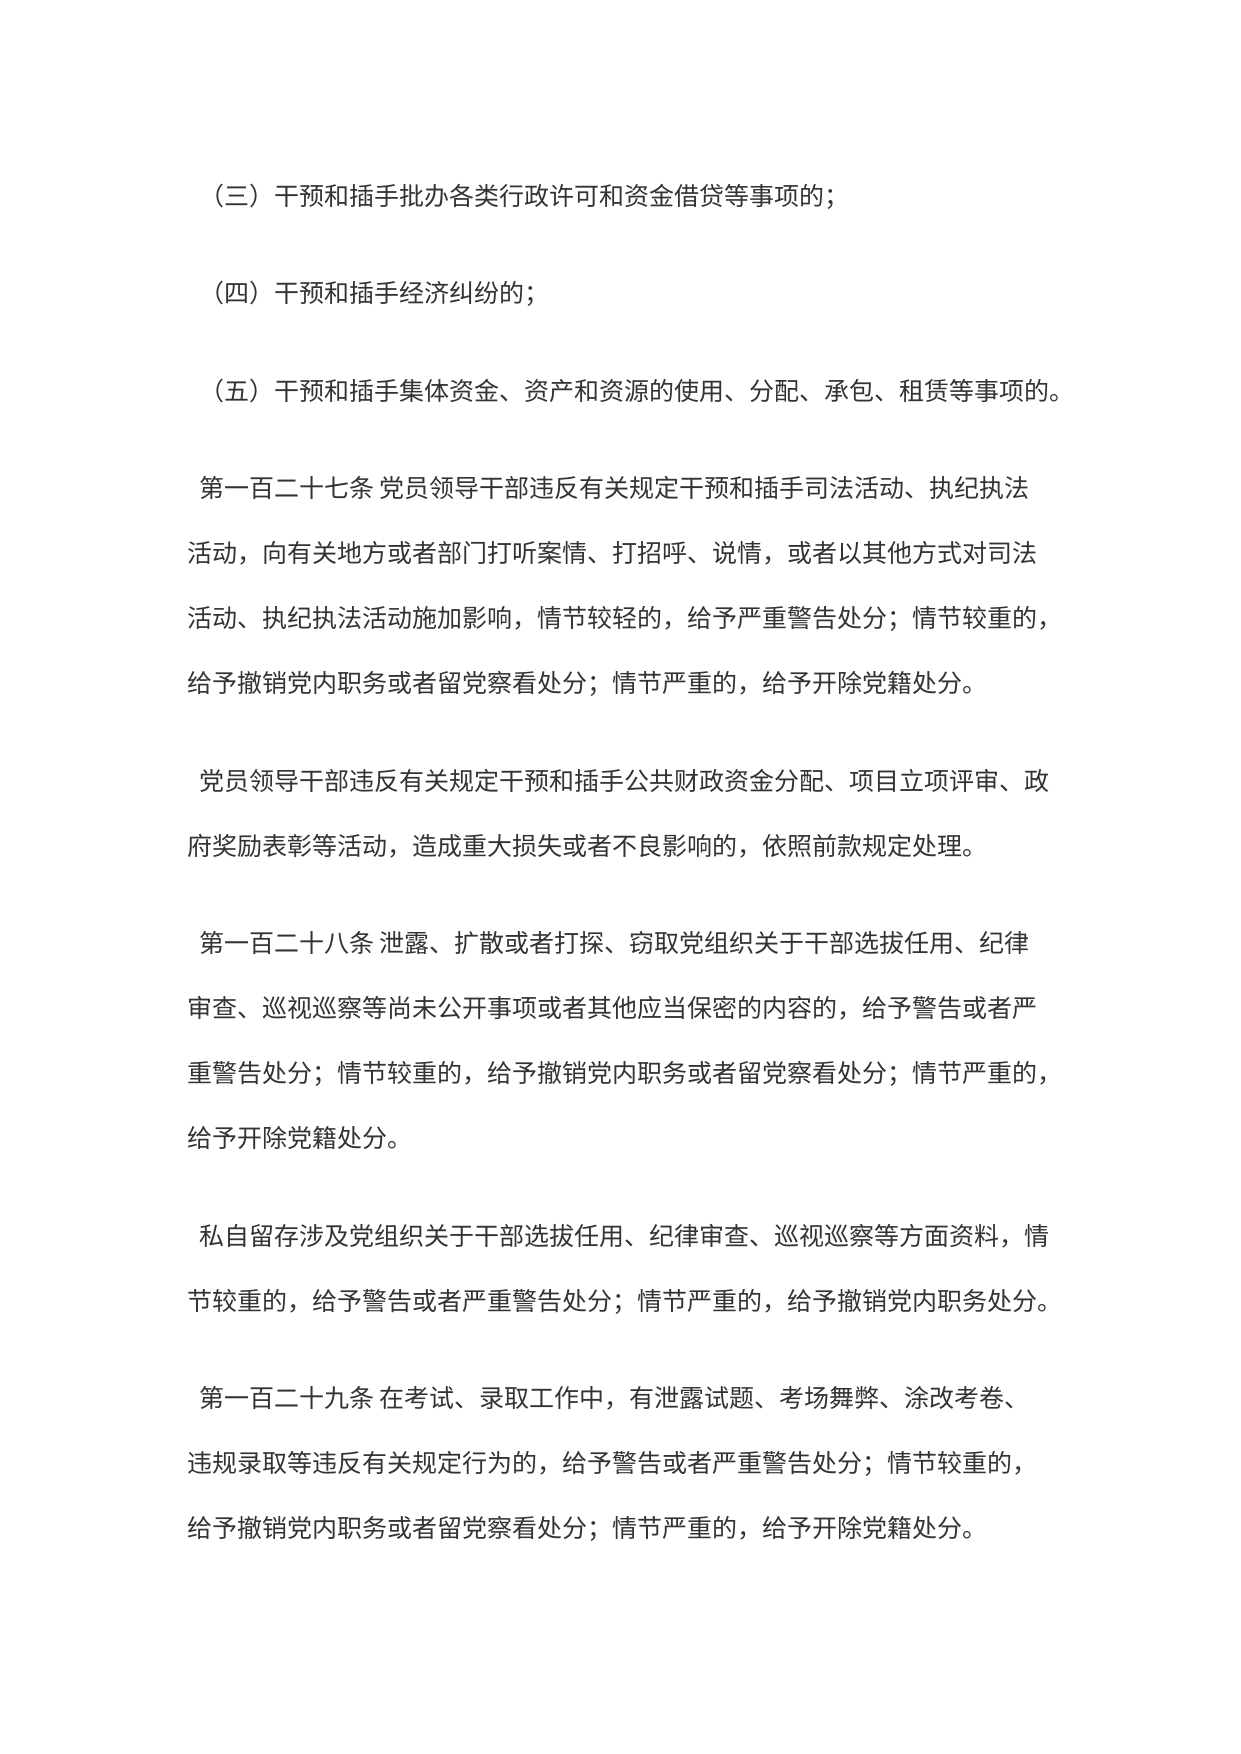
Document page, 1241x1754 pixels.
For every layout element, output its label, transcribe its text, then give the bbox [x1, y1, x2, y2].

text 第一百二十九条 在考试、录取工作中，有泄露试题、考场舞弊、涂改考卷、违规录取等违反有关规定行为的，给予警告或者严重警告处分；情节较重的，给予撤销党内职务或者留党察看处分；情节严重的，给予开除党籍处分。 [187, 1364, 1053, 1559]
text 党员领导干部违反有关规定干预和插手公共财政资金分配、项目立项评审、政府奖励表彰等活动，造成重大损失或者不良影响的，依照前款规定处理。 [187, 747, 1053, 877]
text 私自留存涉及党组织关于干部选拔任用、纪律审查、巡视巡察等方面资料，情节较重的，给予警告或者严重警告处分；情节严重的，给予撤销党内职务处分。 [187, 1202, 1053, 1332]
text 第一百二十八条 泄露、扩散或者打探、窃取党组织关于干部选拔任用、纪律审查、巡视巡察等尚未公开事项或者其他应当保密的内容的，给予警告或者严重警告处分；情节较重的，给予撤销党内职务或者留党察看处分；情节严重的，给予开除党籍处分。 [187, 909, 1053, 1169]
text （五）干预和插手集体资金、资产和资源的使用、分配、承包、租赁等事项的。 [187, 357, 1053, 422]
text 第一百二十七条 党员领导干部违反有关规定干预和插手司法活动、执纪执法活动，向有关地方或者部门打听案情、打招呼、说情，或者以其他方式对司法活动、执纪执法活动施加影响，情节较轻的，给予严重警告处分；情节较重的，给予撤销党内职务或者留党察看处分；情节严重的，给予开除党籍处分。 [187, 454, 1053, 714]
text （四）干预和插手经济纠纷的； [187, 259, 1053, 324]
text （三）干预和插手批办各类行政许可和资金借贷等事项的； [187, 162, 1053, 227]
